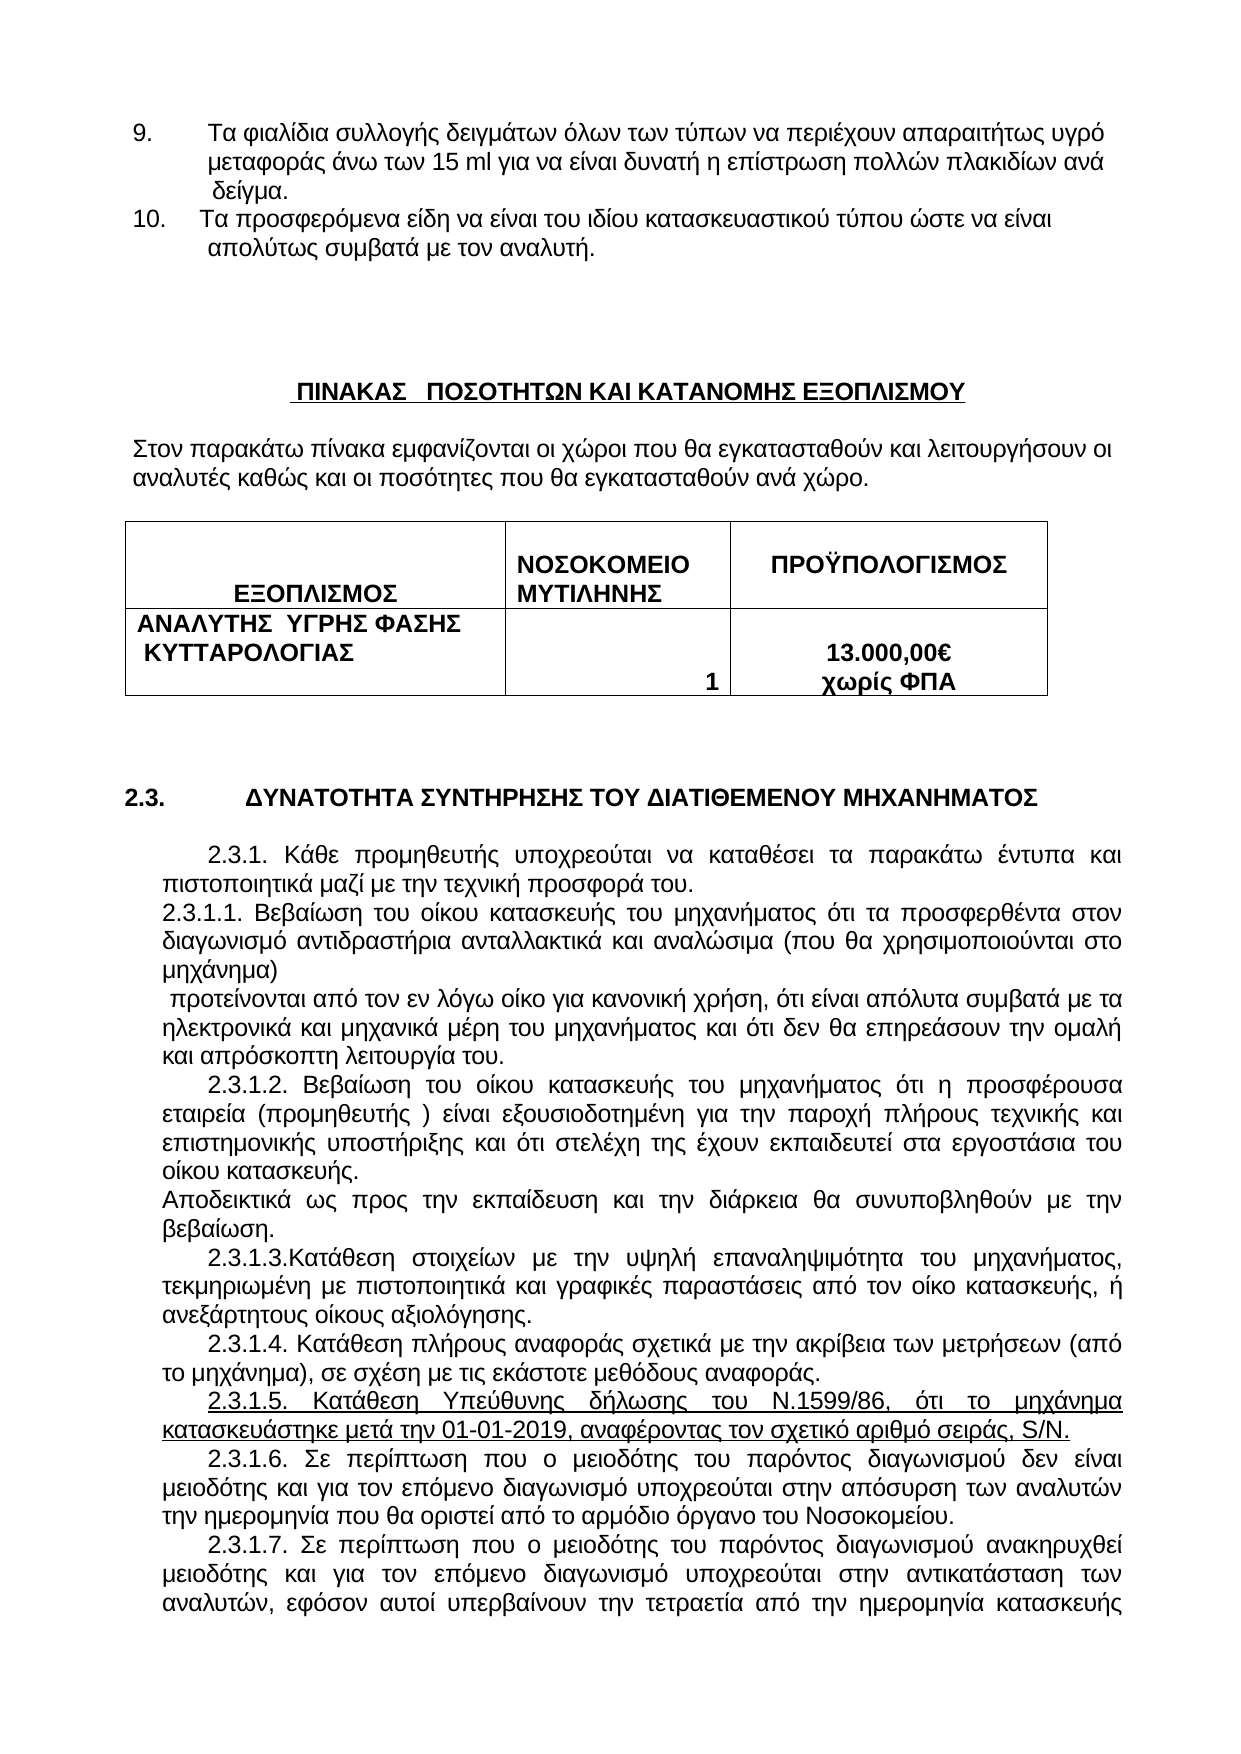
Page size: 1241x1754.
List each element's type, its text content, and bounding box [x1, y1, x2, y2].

text 2.3.1. Κάθε προμηθευτής υποχρεούται να καταθέσει τα παρακάτω έντυπα και πιστοποιητικά μαζί με την τεχνική προσφορά του. [162, 840, 1123, 897]
text 2.3.1.6. Σε περίπτωση που ο μειοδότης του παρόντος διαγωνισμού δεν είναι μειοδότης και για τον επόμενο διαγωνισμό υποχρεούται στην απόσυρση των αναλυτών την ημερομηνία που θα οριστεί από το αρμόδιο όργανο του Νοσοκομείου. [162, 1444, 1123, 1530]
text προτείνονται από τον εν λόγω οίκο για κανονική χρήση, ότι είναι απόλυτα συμβατά με τα ηλεκτρονικά και μηχανικά μέρη του μηχανήματος και ότι δεν θα επηρεάσουν την ομαλή και απρόσκοπτη λειτουργία του. [162, 984, 1123, 1070]
table_cell 1 [506, 609, 730, 695]
text Στον παρακάτω πίνακα εμφανίζονται οι χώροι που θα εγκατασταθούν και λειτουργήσουν οι αναλυτές καθώς και οι ποσότητες που θα εγκατασταθούν ανά χώρο. [132, 434, 1123, 492]
text απολύτως συμβατά με τον αναλυτή. [132, 233, 1123, 262]
table_header ΝΟΣΟΚOΜΕΙΟ ΜΥΤΙΛΗΝΗΣ [506, 522, 730, 608]
text 10. Τα προσφερόμενα είδη να είναι του ιδίου κατασκευαστικού τύπου ώστε να είναι [132, 204, 1123, 233]
text μεταφοράς άνω των 15 ml για να είναι δυνατή η επίστρωση πολλών πλακιδίων ανά [132, 147, 1123, 176]
text 9. Τα φιαλίδια συλλογής δειγμάτων όλων των τύπων να περιέχουν απαραιτήτως υγρό [132, 118, 1123, 147]
text 2.3.1.2. Βεβαίωση του οίκου κατασκευής του μηχανήματος ότι η προσφέρουσα εταιρεία (προμηθευτής ) είναι εξουσιοδοτημένη για την παροχή πλήρους τεχνικής και επιστημονικής υποστήριξης και ότι στελέχη της έχουν εκπαιδευτεί στα εργοστάσια του οίκου κατασκευής. [162, 1070, 1123, 1185]
text 2.3.1.1. Βεβαίωση του οίκου κατασκευής του μηχανήματος ότι τα προσφερθέντα στον διαγωνισμό αντιδραστήρια ανταλλακτικά και αναλώσιμα (που θα χρησιμοποιούνται στο μηχάνημα) [162, 897, 1123, 984]
text ΠΙΝΑΚΑΣ ΠΟΣΟΤΗΤΩΝ ΚΑΙ ΚΑΤΑΝΟΜΗΣ ΕΞΟΠΛΙΣΜΟΥ [132, 377, 1123, 406]
table_cell 13.000,00€ χωρίς ΦΠΑ [731, 609, 1047, 695]
list ΔΥΝΑΤΟΤΗΤΑ ΣΥΝΤΗΡΗΣΗΣ ΤΟΥ ΔΙΑΤΙΘΕΜΕΝΟΥ ΜΗΧΑΝΗΜΑΤΟΣ [124, 782, 1123, 811]
text 2.3.1.3.Κατάθεση στοιχείων με την υψηλή επαναληψιμότητα του μηχανήματος, τεκμηριωμένη με πιστοποιητικά και γραφικές παραστάσεις από τον οίκο κατασκευής, ή ανεξάρτητους οίκους αξιολόγησης. [162, 1242, 1123, 1329]
table_cell ΑΝΑΛΥΤΗΣ ΥΓΡΗΣ ΦΑΣΗΣ ΚΥΤΤΑΡΟΛΟΓΙΑΣ [126, 609, 505, 695]
text 2.3.1.5. Κατάθεση Υπεύθυνης δήλωσης του Ν.1599/86, ότι το μηχάνημα κατασκευάστηκε μετά την 01-01-2019, αναφέροντας τον σχετικό αριθμό σειράς, S/N. [162, 1386, 1123, 1444]
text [162, 1530, 1123, 1616]
text δείγμα. [132, 176, 1123, 204]
text 2.3.1.4. Κατάθεση πλήρους αναφοράς σχετικά με την ακρίβεια των μετρήσεων (από το μηχάνημα), σε σχέση με τις εκάστοτε μεθόδους αναφοράς. [162, 1329, 1123, 1386]
table_header ΠΡΟΫΠΟΛΟΓΙΣΜΟΣ [731, 522, 1047, 608]
text Αποδεικτικά ως προς την εκπαίδευση και την διάρκεια θα συνυποβληθούν με την βεβαίωση. [162, 1185, 1123, 1242]
table_header ΕΞΟΠΛΙΣΜΟΣ [126, 522, 505, 608]
